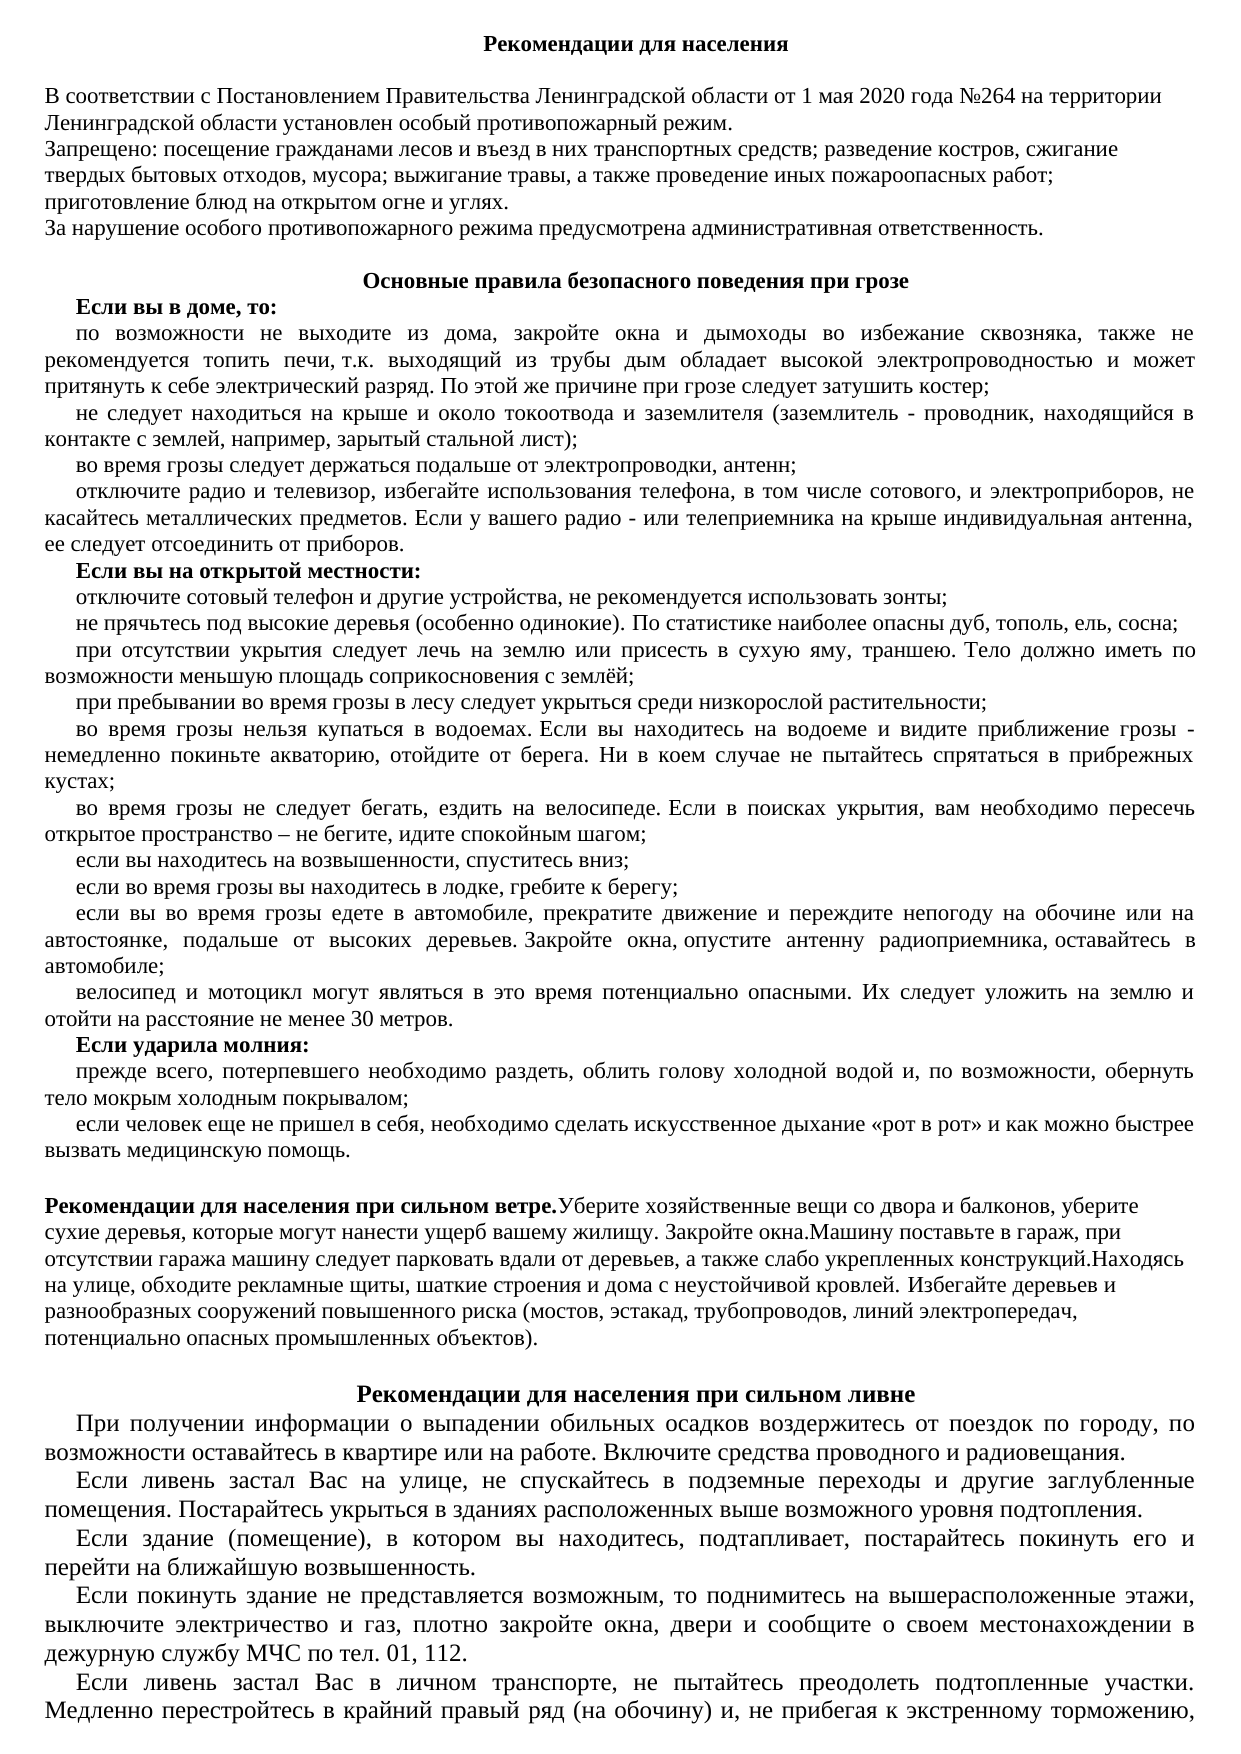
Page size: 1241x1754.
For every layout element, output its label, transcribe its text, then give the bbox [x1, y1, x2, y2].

text Если покинуть здание не представляется возможным, то поднимитесь на вышерасположенные этажи, выключите электричество и газ, плотно закройте окна, двери и сообщите о своем местонахождении в дежурную службу МЧС по тел. 01, 112. [44, 1581, 1196, 1667]
text во время грозы нельзя купаться в водоемах. Если вы находитесь на водоеме и видите приближение грозы - немедленно покиньте акваторию, отойдите от берега. Ни в коем случае не пытайтесь спрятаться в прибрежных кустах; [44, 715, 1196, 794]
text велосипед и мотоцикл могут являться в это время потенциально опасными. Их следует уложить на землю и отойти на расстояние не менее . [44, 978, 1196, 1031]
text если во время грозы вы находитесь в лодке, гребите к берегу; [44, 873, 1196, 899]
text во время грозы следует держаться подальше от электропроводки, антенн; [44, 451, 1196, 478]
text при пребывании во время грозы в лесу следует укрыться среди низкорослой растительности; [44, 688, 1196, 715]
text Если вы в доме, то: [44, 293, 1196, 319]
text во время грозы не следует бегать, ездить на велосипеде. Если в поисках укрытия, вам необходимо пересечь открытое пространство – не бегите, идите спокойным шагом; [44, 794, 1196, 847]
text если вы находитесь на возвышенности, спуститесь вниз; [44, 847, 1196, 873]
text Если вы на открытой местности: [44, 557, 1196, 583]
text не прячьтесь под высокие деревья (особенно одинокие). По статистике наиболее опасны дуб, тополь, ель, сосна; [44, 609, 1196, 636]
text Если здание (помещение), в котором вы находитесь, подтапливает, постарайтесь покинуть его и перейти на ближайшую возвышенность. [44, 1523, 1196, 1581]
text Если ударила молния: [44, 1031, 1196, 1057]
text при отсутствии укрытия следует лечь на землю или присесть в сухую яму, траншею. Тело должно иметь по возможности меньшую площадь соприкосновения с землёй; [44, 636, 1196, 688]
text если человек еще не пришел в себя, необходимо сделать искусственное дыхание «рот в рот» и как можно быстрее вызвать медицинскую помощь. [44, 1110, 1196, 1163]
text прежде всего, потерпевшего необходимо раздеть, облить голову холодной водой и, по возможности, обернуть тело мокрым холодным покрывалом; [44, 1057, 1196, 1110]
text Рекомендации для населения [44, 29, 1196, 56]
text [44, 1667, 1196, 1724]
text если вы во время грозы едете в автомобиле, прекратите движение и переждите непогоду на обочине или на автостоянке, подальше от высоких деревьев. Закройте окна, опустите антенну радиоприемника, оставайтесь в автомобиле; [44, 899, 1196, 978]
text отключите сотовый телефон и другие устройства, не рекомендуется использовать зонты; [44, 583, 1196, 609]
text Основные правила безопасного поведения при грозе [44, 267, 1196, 293]
text Запрещено: посещение гражданами лесов и въезд в них транспортных средств; разведение костров, сжигание твердых бытовых отходов, мусора; выжигание травы, а также проведение иных пожароопасных работ; приготовление блюд на открытом огне и углях. [44, 135, 1196, 214]
text В соответствии с Постановлением Правительства Ленинградской области от 1 мая 2020 года №264 на территории Ленинградской области установлен особый противопожарный режим. [44, 82, 1196, 135]
text За нарушение особого противопожарного режима предусмотрена административная ответственность. [44, 214, 1196, 240]
text Рекомендации для населения при сильном ливне [44, 1379, 1196, 1408]
text При получении информации о выпадении обильных осадков воздержитесь от поездок по городу, по возможности оставайтесь в квартире или на работе. Включите средства проводного и радиовещания. [44, 1408, 1196, 1466]
text не следует находиться на крыше и около токоотвода и заземлителя (заземлитель - проводник, находящийся в контакте с землей, например, зарытый стальной лист); [44, 398, 1196, 451]
text Рекомендации для населения при сильном ветре.Уберите хозяйственные вещи со двора и балконов, уберите сухие деревья, которые могут нанести ущерб вашему жилищу. Закройте окна.Машину поставьте в гараж, при отсутствии гаража машину следует парковать вдали от деревьев, а также слабо укрепленных конструкций.Находясь на улице, обходите рекламные щиты, шаткие строения и дома с неустойчивой кровлей. Избегайте деревьев и разнообразных сооружений повышенного риска (мостов, эстакад, трубопроводов, линий электропередач, потенциально опасных промышленных объектов). [44, 1192, 1196, 1350]
text Если ливень застал Вас на улице, не спускайтесь в подземные переходы и другие заглубленные помещения. Постарайтесь укрыться в зданиях расположенных выше возможного уровня подтопления. [44, 1466, 1196, 1523]
text отключите радио и телевизор, избегайте использования телефона, в том числе сотового, и электроприборов, не касайтесь металлических предметов. Если у вашего радио - или телеприемника на крыше индивидуальная антенна, ее следует отсоединить от приборов. [44, 478, 1196, 557]
text по возможности не выходите из дома, закройте окна и дымоходы во избежание сквозняка, также не рекомендуется топить печи, т.к. выходящий из трубы дым обладает высокой электропроводностью и может притянуть к себе электрический разряд. По этой же причине при грозе следует затушить костер; [44, 319, 1196, 398]
